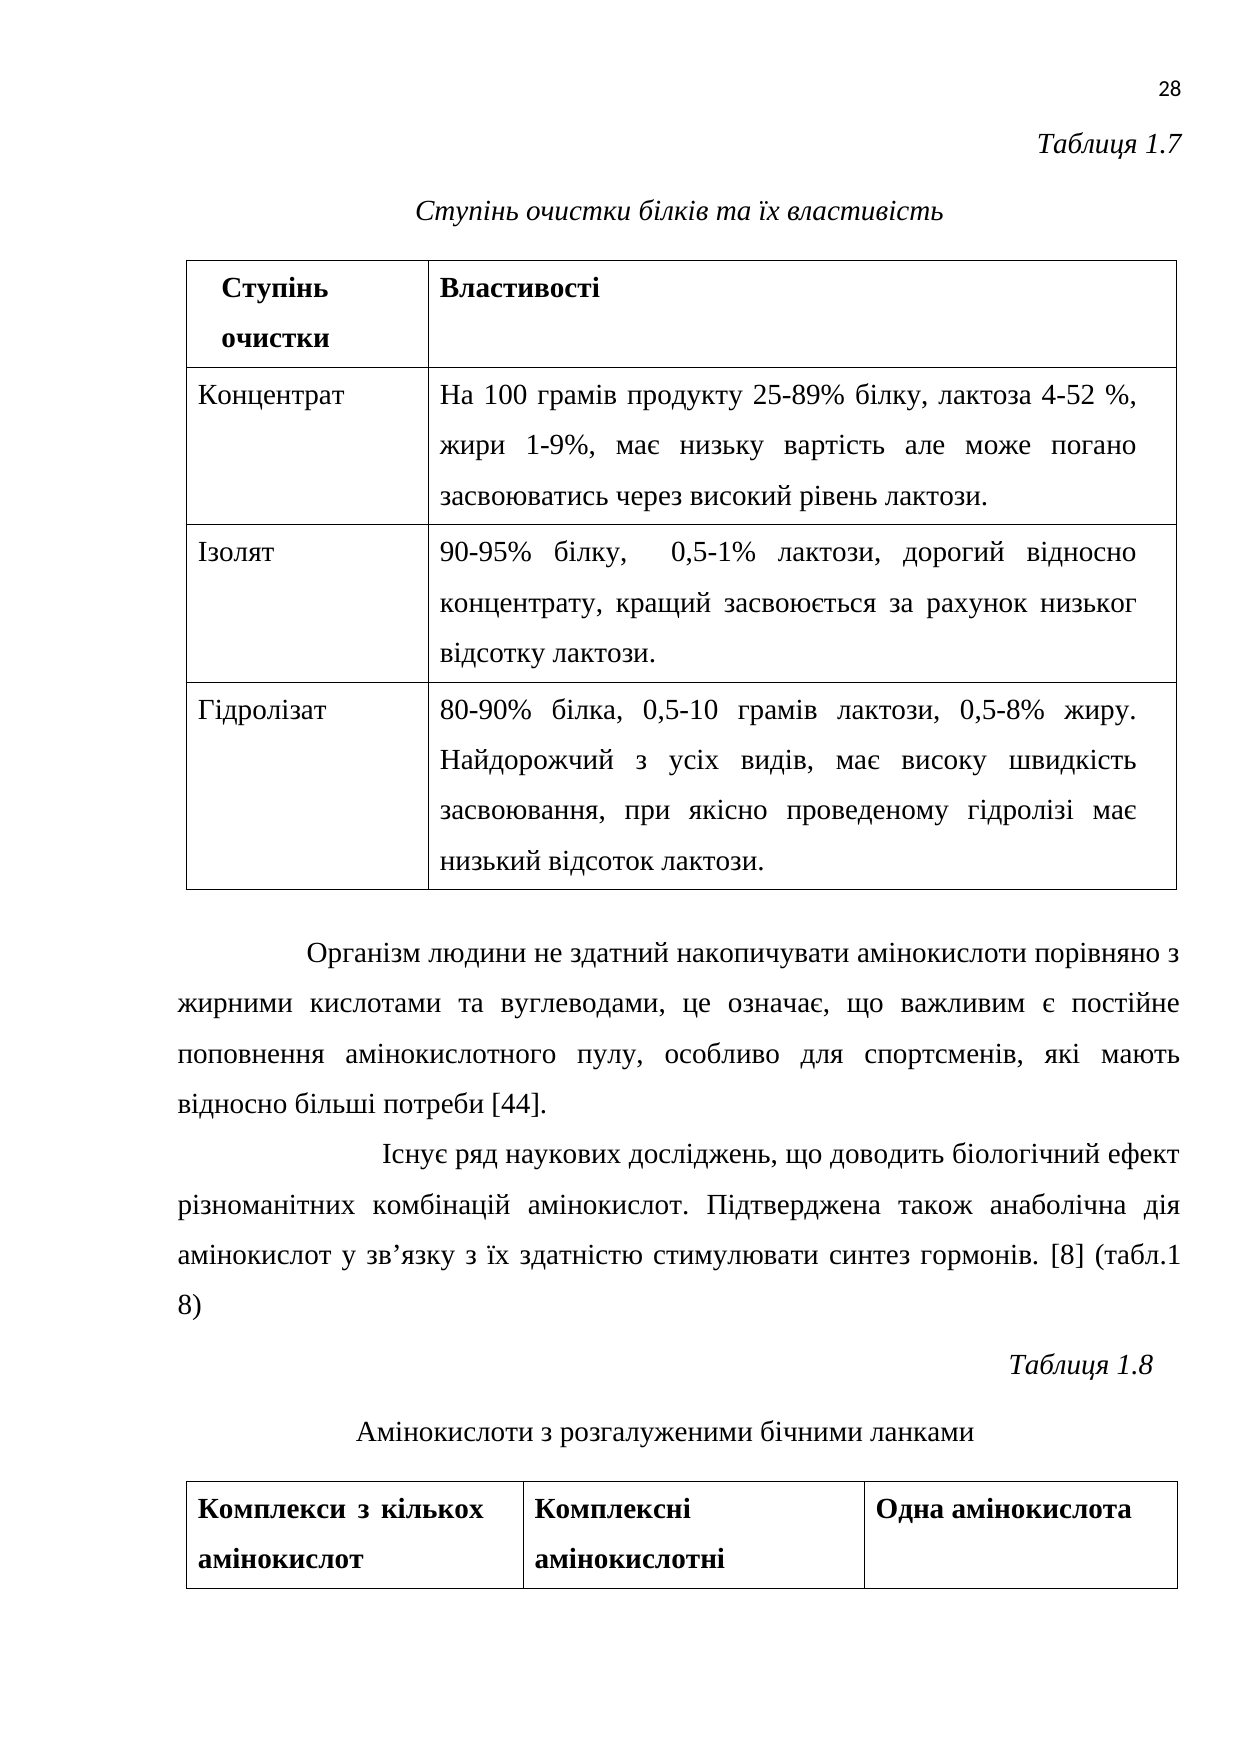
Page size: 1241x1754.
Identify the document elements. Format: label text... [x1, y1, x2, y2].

text Таблиця 1.7 [177, 126, 1181, 159]
table_header Ступінь очистки [187, 261, 428, 367]
table_header Властивості [429, 261, 1176, 367]
table_cell Ізолят [187, 525, 428, 682]
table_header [187, 1482, 523, 1588]
table_cell На 100 грамів продукту 25-89% білку, лактоза 4-52 %, жири 1-9%, має низьку вартість але може погано засвоюватись через високий рівень лактози. [429, 368, 1176, 524]
table_header Одна амінокислота [865, 1482, 1177, 1588]
table_cell Концентрат [187, 368, 428, 524]
text Таблиця 1.8 [177, 1347, 1153, 1380]
text Організм людини не здатний накопичувати амінокислоти порівняно з жирними кислотами та вуглеводами, це означає, що важливим є постійне поповнення амінокислотного пулу, особливо для спортсменів, які мають відносно більші потреби [44]. [177, 890, 1181, 1120]
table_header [524, 1482, 864, 1588]
table_cell 90-95% білку, 0,5-1% лактози, дорогий відносно концентрату, кращий засвоюється за рахунок низьког відсотку лактози. [429, 525, 1176, 682]
text Амінокислоти з розгалуженими бічними ланками [177, 1414, 1153, 1447]
table_cell 80-90% білка, 0,5-10 грамів лактози, 0,5-8% жиру. Найдорожчий з усіх видів, має високу швидкість засвоювання, при якісно проведеному гідролізі має низький відсоток лактози. [429, 683, 1176, 889]
table_cell Гідролізат [187, 683, 428, 889]
text Ступінь очистки білків та їх властивість [177, 193, 1181, 226]
text Існує ряд наукових досліджень, що доводить біологічний ефект різноманітних комбінацій амінокислот. Підтверджена також анаболічна дія амінокислот у зв’язку з їх здатністю стимулювати синтез гормонів. [8] (табл.1 8) [177, 1136, 1181, 1321]
